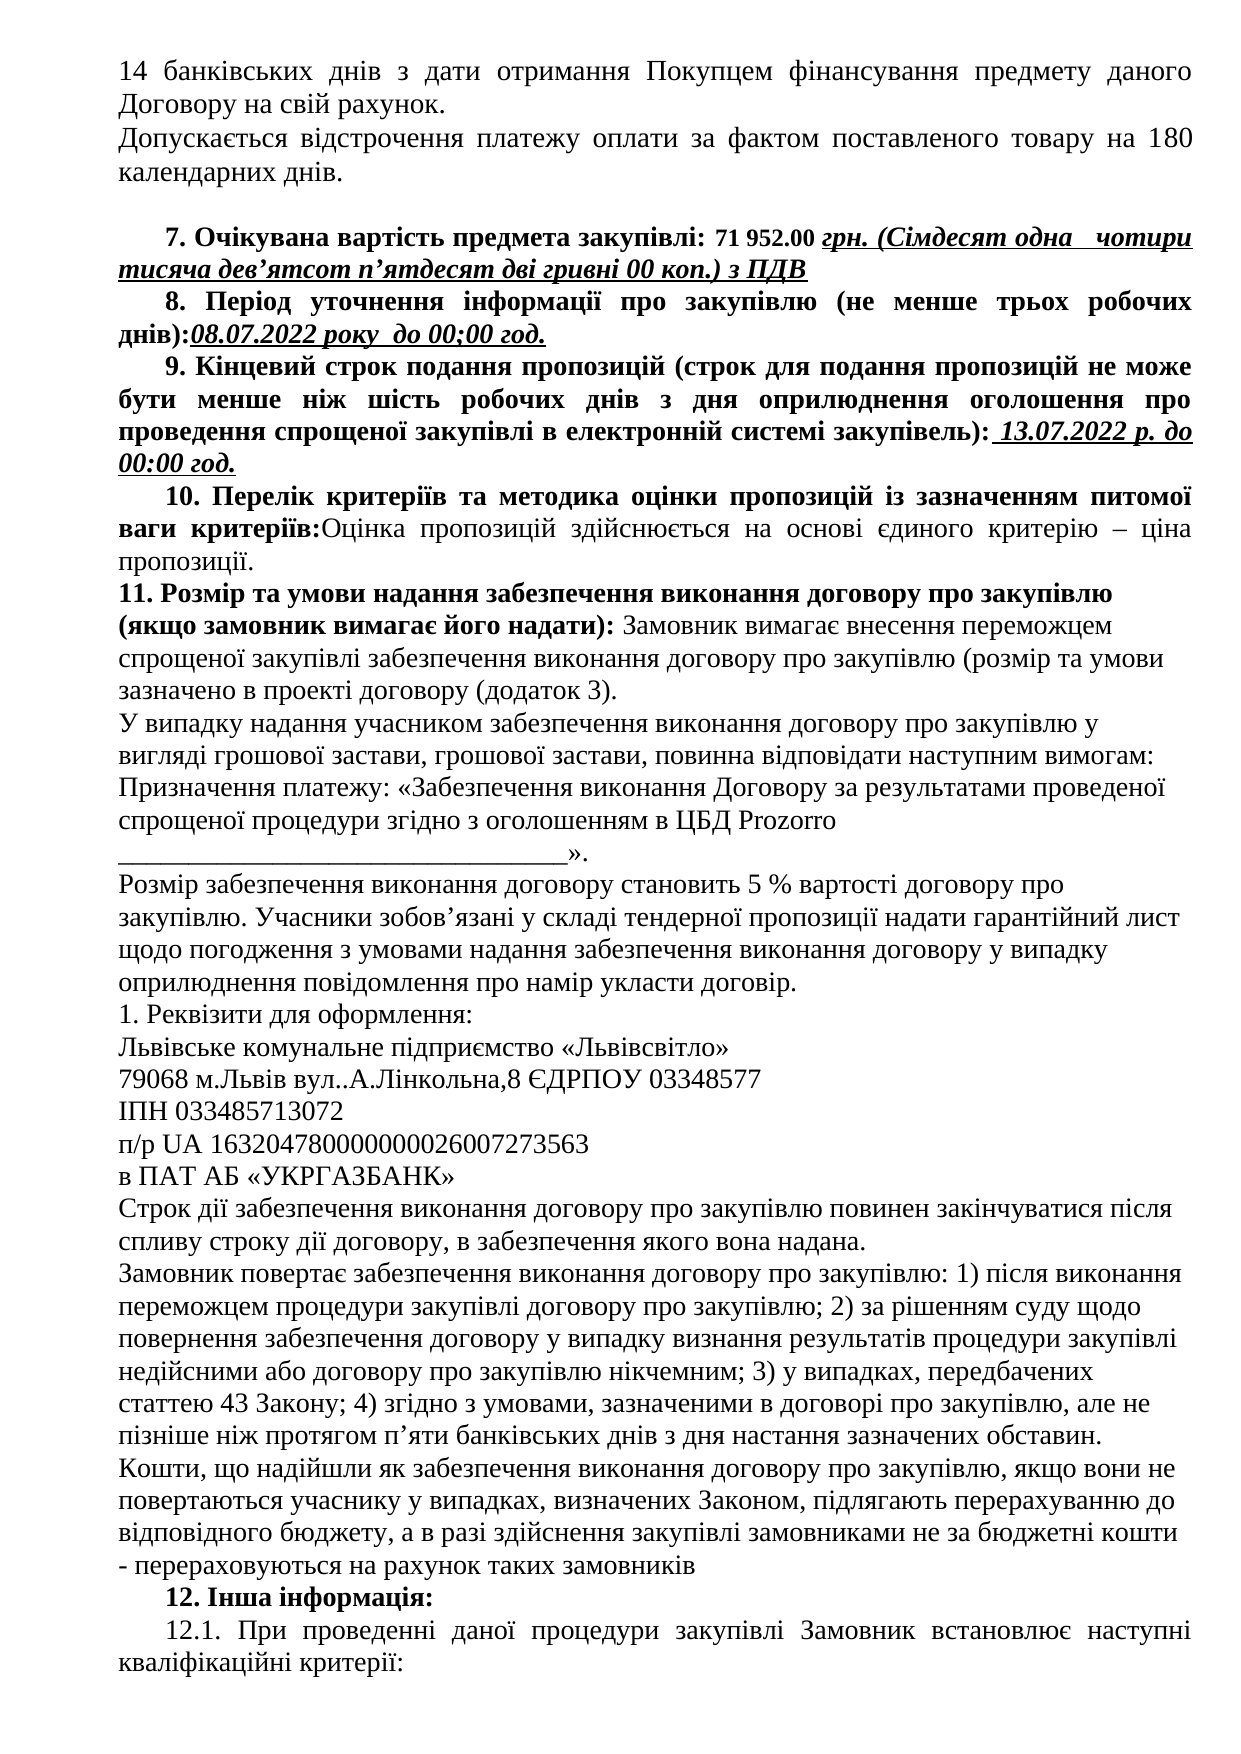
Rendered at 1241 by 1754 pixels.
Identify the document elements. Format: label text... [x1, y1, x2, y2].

text 11. Розмір та умови надання забезпечення виконання договору про закупівлю (якщо замовник вимагає його надати): Замовник вимагає внесення переможцем спрощеної закупівлі забезпечення виконання договору про закупівлю (розмір та умови зазначено в проекті договору (додаток 3). [118, 576, 1193, 706]
text в ПАТ АБ «УКРГАЗБАНК» [118, 1159, 1193, 1192]
text Розмір забезпечення виконання договору становить 5 % вартості договору про закупівлю. Учасники зобов’язані у складі тендерної пропозиції надати гарантійний лист щодо погодження з умовами надання забезпечення виконання договору у випадку оприлюднення повідомлення про намір укласти договір. [118, 868, 1193, 997]
text 79068 м.Львів вул..А.Лінкольна,8 ЄДРПОУ 03348577 [118, 1062, 1193, 1094]
text Призначення платежу: «Забезпечення виконання Договору за результатами проведеної спрощеної процедури згідно з оголошенням в ЦБД Prozorro ________________________________». [118, 770, 1193, 868]
text Допускається відстрочення платежу оплати за фактом поставленого товару на 180 календарних днів. [118, 120, 1193, 187]
text 12.1. При проведенні даної процедури закупівлі Замовник встановлює наступні кваліфікаційні критерії: [118, 1613, 1193, 1677]
text У випадку надання учасником забезпечення виконання договору про закупівлю у вигляді грошової застави, грошової застави, повинна відповідати наступним вимогам: [118, 706, 1193, 770]
text 12. Інша інформація: [118, 1580, 1193, 1613]
text 10. Перелік критеріїв та методика оцінки пропозицій із зазначенням питомої ваги критеріїв:Оцінка пропозицій здійснюється на основі єдиного критерію – ціна пропозиції. [118, 479, 1193, 576]
text 8. Період уточнення інформації про закупівлю (не менше трьох робочих днів):08.07.2022 року до 00;00 год. [118, 284, 1193, 349]
text 7. Очікувана вартість предмета закупівлі: 71 952.00 грн. (Cімдесят одна чотири тисяча дев’ятсот п’ятдесят дві гривні 00 коп.) з ПДВ [118, 220, 1193, 284]
text Строк дії забезпечення виконання договору про закупівлю повинен закінчуватися після спливу строку дії договору, в забезпечення якого вона надана. [118, 1192, 1193, 1256]
text ІПН 033485713072 [118, 1094, 1193, 1127]
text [118, 53, 1193, 120]
text 9. Кінцевий строк подання пропозицій (строк для подання пропозицій не може бути менше ніж шість робочих днів з дня оприлюднення оголошення про проведення спрощеної закупівлі в електронній системі закупівель): 13.07.2022 р. до 00:00 год. [118, 349, 1193, 479]
text Замовник повертає забезпечення виконання договору про закупівлю: 1) після виконання переможцем процедури закупівлі договору про закупівлю; 2) за рішенням суду щодо повернення забезпечення договору у випадку визнання результатів процедури закупівлі недійсними або договору про закупівлю нікчемним; 3) у випадках, передбачених статтею 43 Закону; 4) згідно з умовами, зазначеними в договорі про закупівлю, але не пізніше ніж протягом п’яти банківських днів з дня настання зазначених обставин. [118, 1256, 1193, 1451]
text Львівське комунальне підприємство «Львівсвітло» [118, 1029, 1193, 1062]
text Кошти, що надійшли як забезпечення виконання договору про закупівлю, якщо вони не повертаються учаснику у випадках, визначених Законом, підлягають перерахуванню до відповідного бюджету, а в разі здійснення закупівлі замовниками не за бюджетні кошти - перераховуються на рахунок таких замовників [118, 1451, 1193, 1580]
text 1. Реквізити для оформлення: [118, 997, 1193, 1029]
text п/р UA 163204780000000026007273563 [118, 1127, 1193, 1159]
